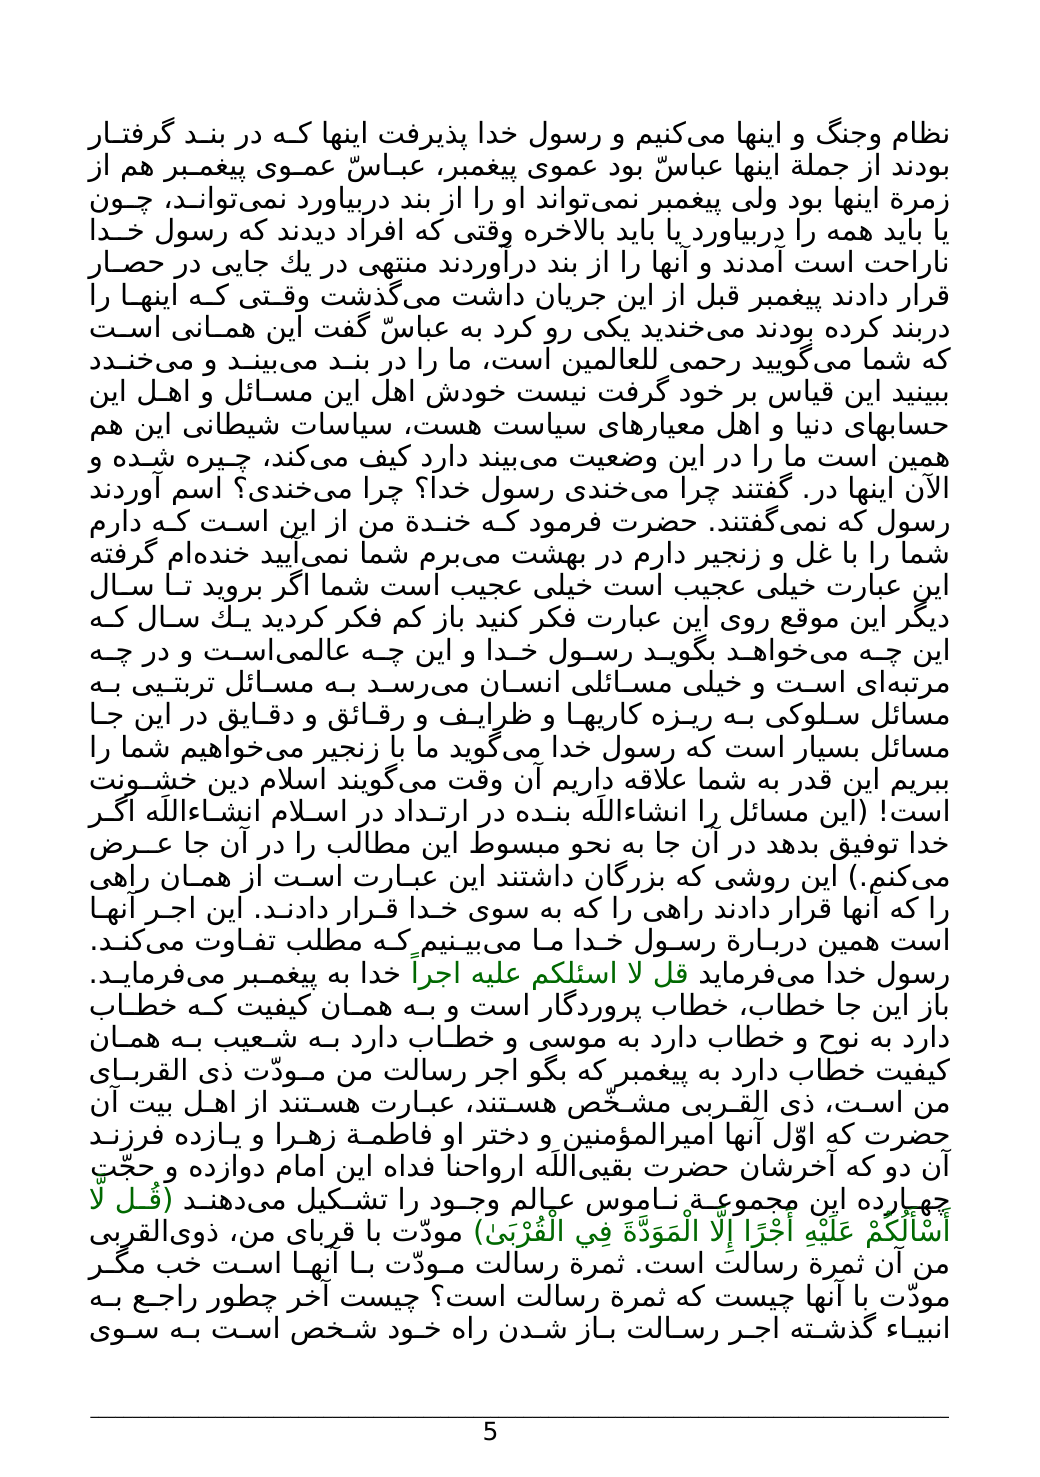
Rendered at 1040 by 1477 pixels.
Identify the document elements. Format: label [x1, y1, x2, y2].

text [89, 118, 951, 1345]
